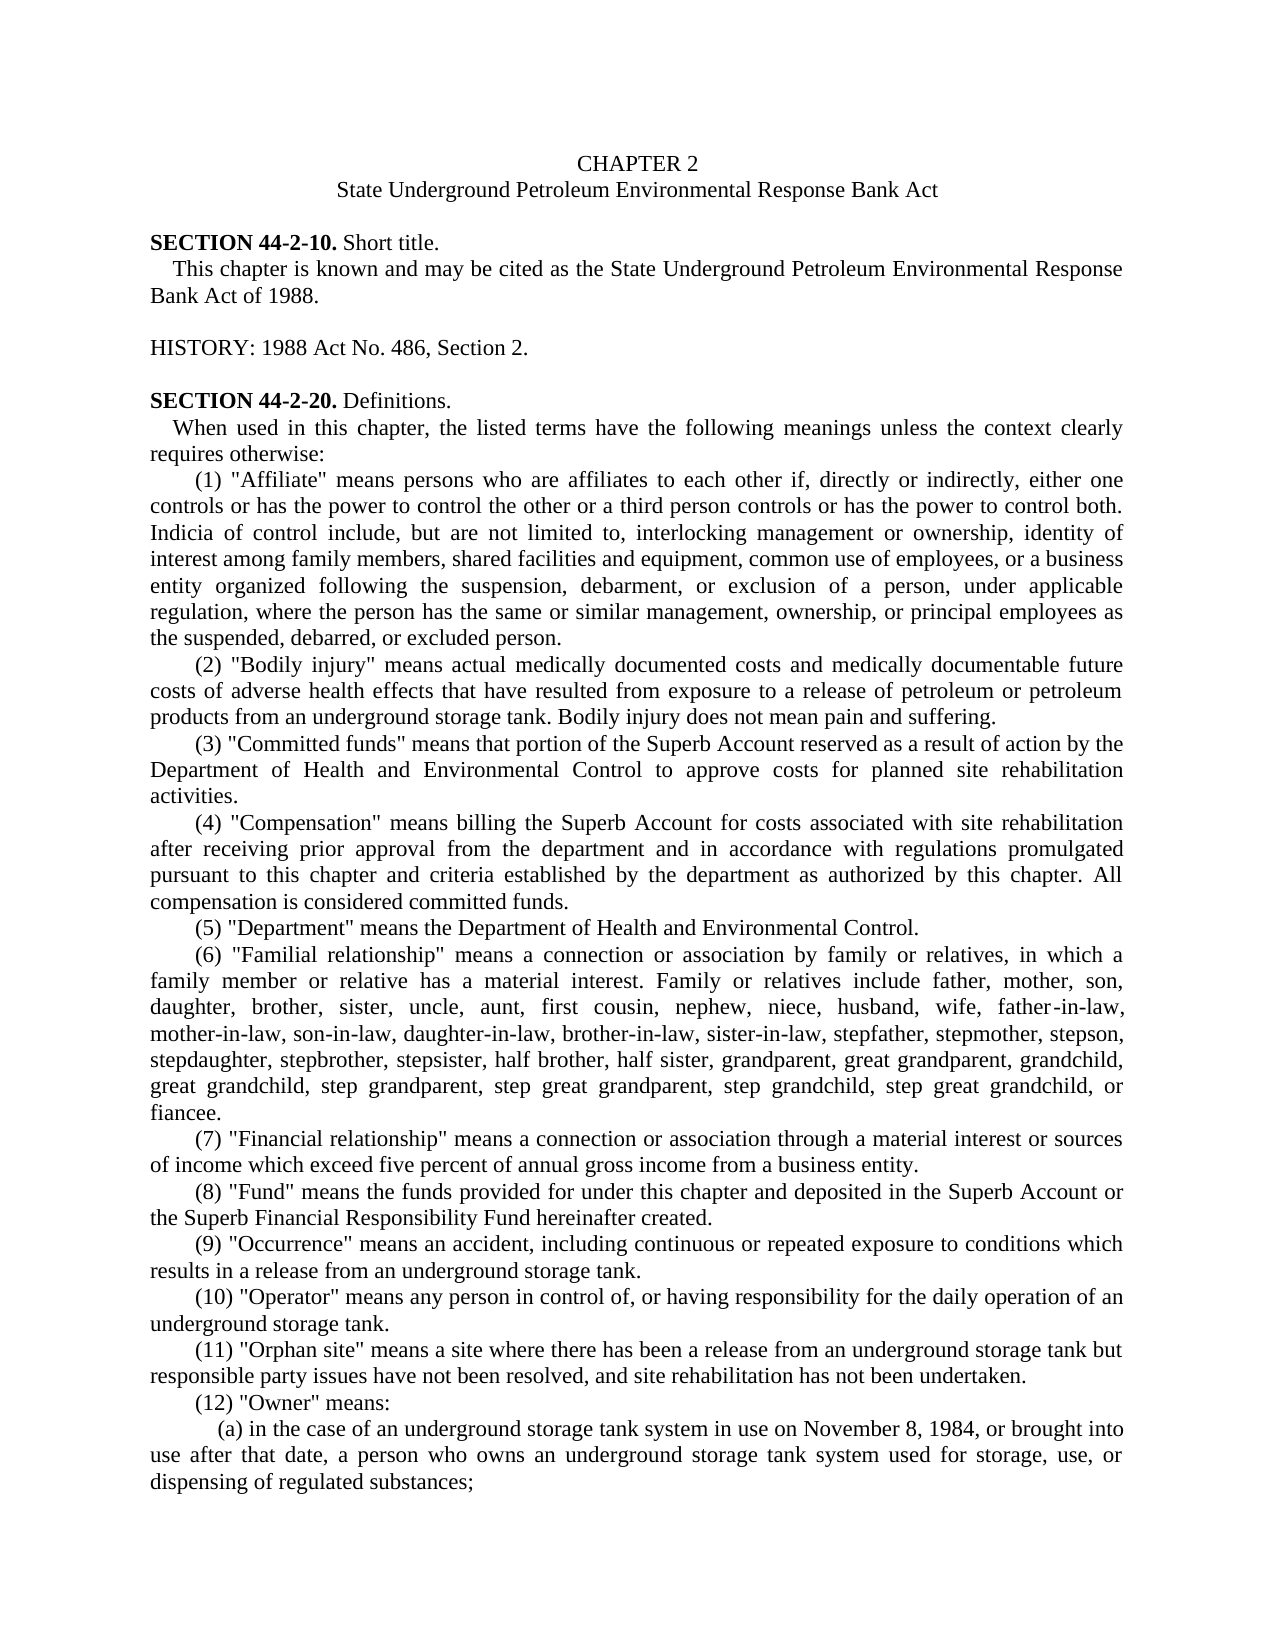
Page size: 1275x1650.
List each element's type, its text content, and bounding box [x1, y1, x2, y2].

text (11) "Orphan site" means a site where there has been a release from an underground storage tank but responsible party issues have not been resolved, and site rehabilitation has not been undertaken. [150, 1336, 1125, 1389]
text (10) "Operator" means any person in control of, or having responsibility for the daily operation of an underground storage tank. [150, 1283, 1125, 1336]
text (12) "Owner" means: [150, 1389, 1125, 1415]
text (3) "Committed funds" means that portion of the Superb Account reserved as a result of action by the Department of Health and Environmental Control to approve costs for planned site rehabilitation activities. [150, 730, 1125, 809]
text SECTION 44-2-20. Definitions. [150, 387, 1125, 413]
text (8) "Fund" means the funds provided for under this chapter and deposited in the Superb Account or the Superb Financial Responsibility Fund hereinafter created. [150, 1178, 1125, 1231]
text (7) "Financial relationship" means a connection or association through a material interest or sources of income which exceed five percent of annual gross income from a business entity. [150, 1125, 1125, 1178]
text (1) "Affiliate" means persons who are affiliates to each other if, directly or indirectly, either one controls or has the power to control the other or a third person controls or has the power to control both. Indicia of control include, but are not limited to, interlocking management or ownership, identity of interest among family members, shared facilities and equipment, common use of employees, or a business entity organized following the suspension, debarment, or exclusion of a person, under applicable regulation, where the person has the same or similar management, ownership, or principal employees as the suspended, debarred, or excluded person. [150, 466, 1125, 651]
text (6) "Familial relationship" means a connection or association by family or relatives, in which a family member or relative has a material interest. Family or relatives include father, mother, son, daughter, brother, sister, uncle, aunt, first cousin, nephew, niece, husband, wife, father-in-law, mother-in-law, son-in-law, daughter-in-law, brother-in-law, sister-in-law, stepfather, stepmother, stepson, stepdaughter, stepbrother, stepsister, half brother, half sister, grandparent, great grandparent, grandchild, great grandchild, step grandparent, step great grandparent, step grandchild, step great grandchild, or fiancee. [150, 941, 1125, 1125]
text (4) "Compensation" means billing the Superb Account for costs associated with site rehabilitation after receiving prior approval from the department and in accordance with regulations promulgated pursuant to this chapter and criteria established by the department as authorized by this chapter. All compensation is considered committed funds. [150, 809, 1125, 914]
text CHAPTER 2 [150, 150, 1125, 176]
text State Underground Petroleum Environmental Response Bank Act [150, 176, 1125, 203]
text (a) in the case of an underground storage tank system in use on November 8, 1984, or brought into use after that date, a person who owns an underground storage tank system used for storage, use, or dispensing of regulated substances; [150, 1415, 1125, 1494]
text This chapter is known and may be cited as the State Underground Petroleum Environmental Response Bank Act of 1988. [150, 255, 1125, 308]
text (9) "Occurrence" means an accident, including continuous or repeated exposure to conditions which results in a release from an underground storage tank. [150, 1231, 1125, 1283]
text (5) "Department" means the Department of Health and Environmental Control. [150, 914, 1125, 941]
text When used in this chapter, the listed terms have the following meanings unless the context clearly requires otherwise: [150, 413, 1125, 466]
text (2) "Bodily injury" means actual medically documented costs and medically documentable future costs of adverse health effects that have resulted from exposure to a release of petroleum or petroleum products from an underground storage tank. Bodily injury does not mean pain and suffering. [150, 651, 1125, 730]
text HISTORY: 1988 Act No. 486, Section 2. [150, 334, 1125, 361]
text SECTION 44-2-10. Short title. [150, 229, 1125, 255]
